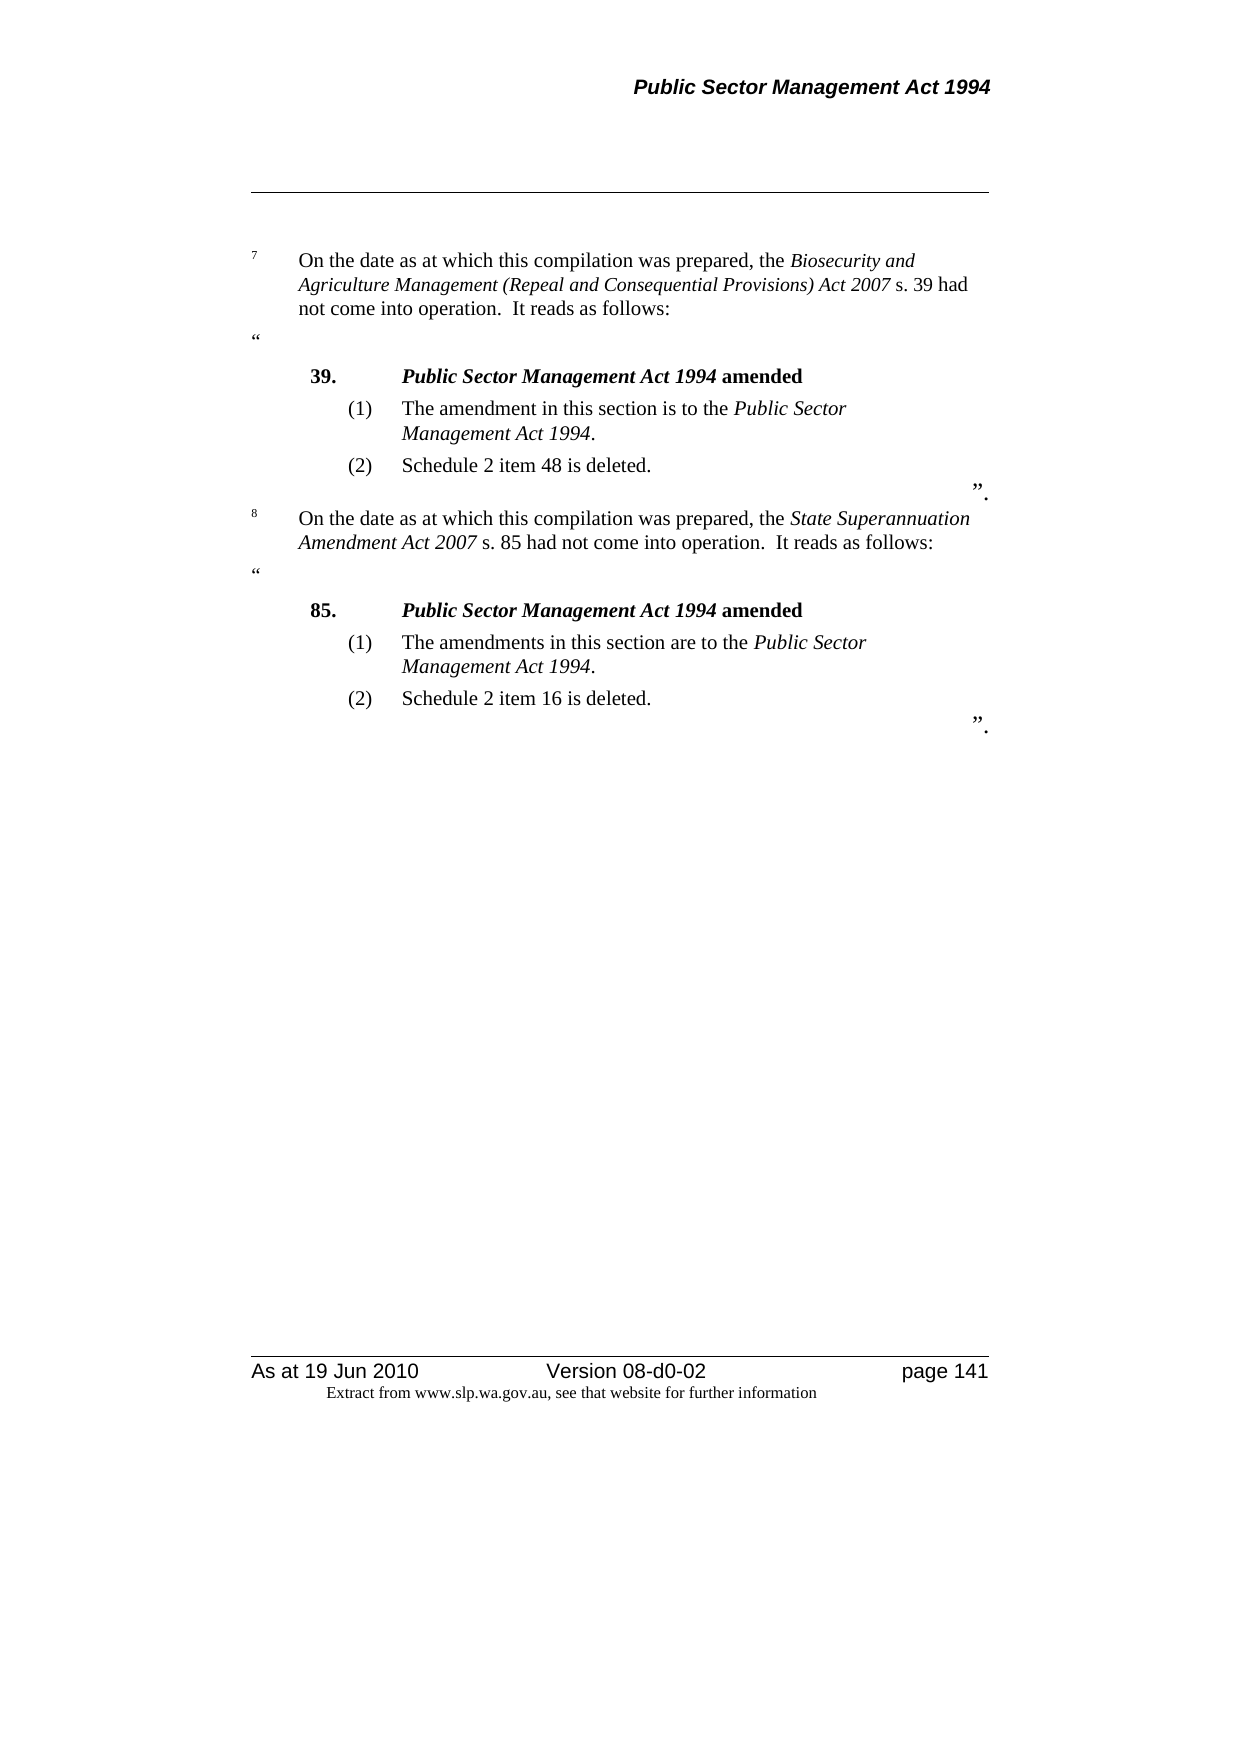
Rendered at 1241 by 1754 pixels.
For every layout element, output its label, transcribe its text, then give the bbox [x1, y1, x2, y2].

text (2) Schedule 2 item 16 is deleted. [313, 686, 959, 710]
text (1) The amendment in this section is to the Public Sector Management Act 1994. [313, 396, 959, 444]
text 7 On the date as at which this compilation was prepared, the Biosecurity and Agriculture Management (Repeal and Consequential Provisions) Act 2007 s. 39 had not come into operation. It reads as follows: [251, 248, 989, 320]
text ”. [251, 477, 989, 506]
text “ [251, 560, 989, 587]
text ”. [251, 710, 989, 739]
text (2) Schedule 2 item 48 is deleted. [313, 453, 959, 477]
text “ [251, 326, 989, 353]
text 8 On the date as at which this compilation was prepared, the State Superannuation Amendment Act 2007 s. 85 had not come into operation. It reads as follows: [251, 506, 989, 554]
subtitle 39. Public Sector Management Act 1994 amended [310, 364, 959, 388]
subtitle 85. Public Sector Management Act 1994 amended [310, 597, 959, 622]
text (1) The amendments in this section are to the Public Sector Management Act 1994. [313, 630, 959, 678]
